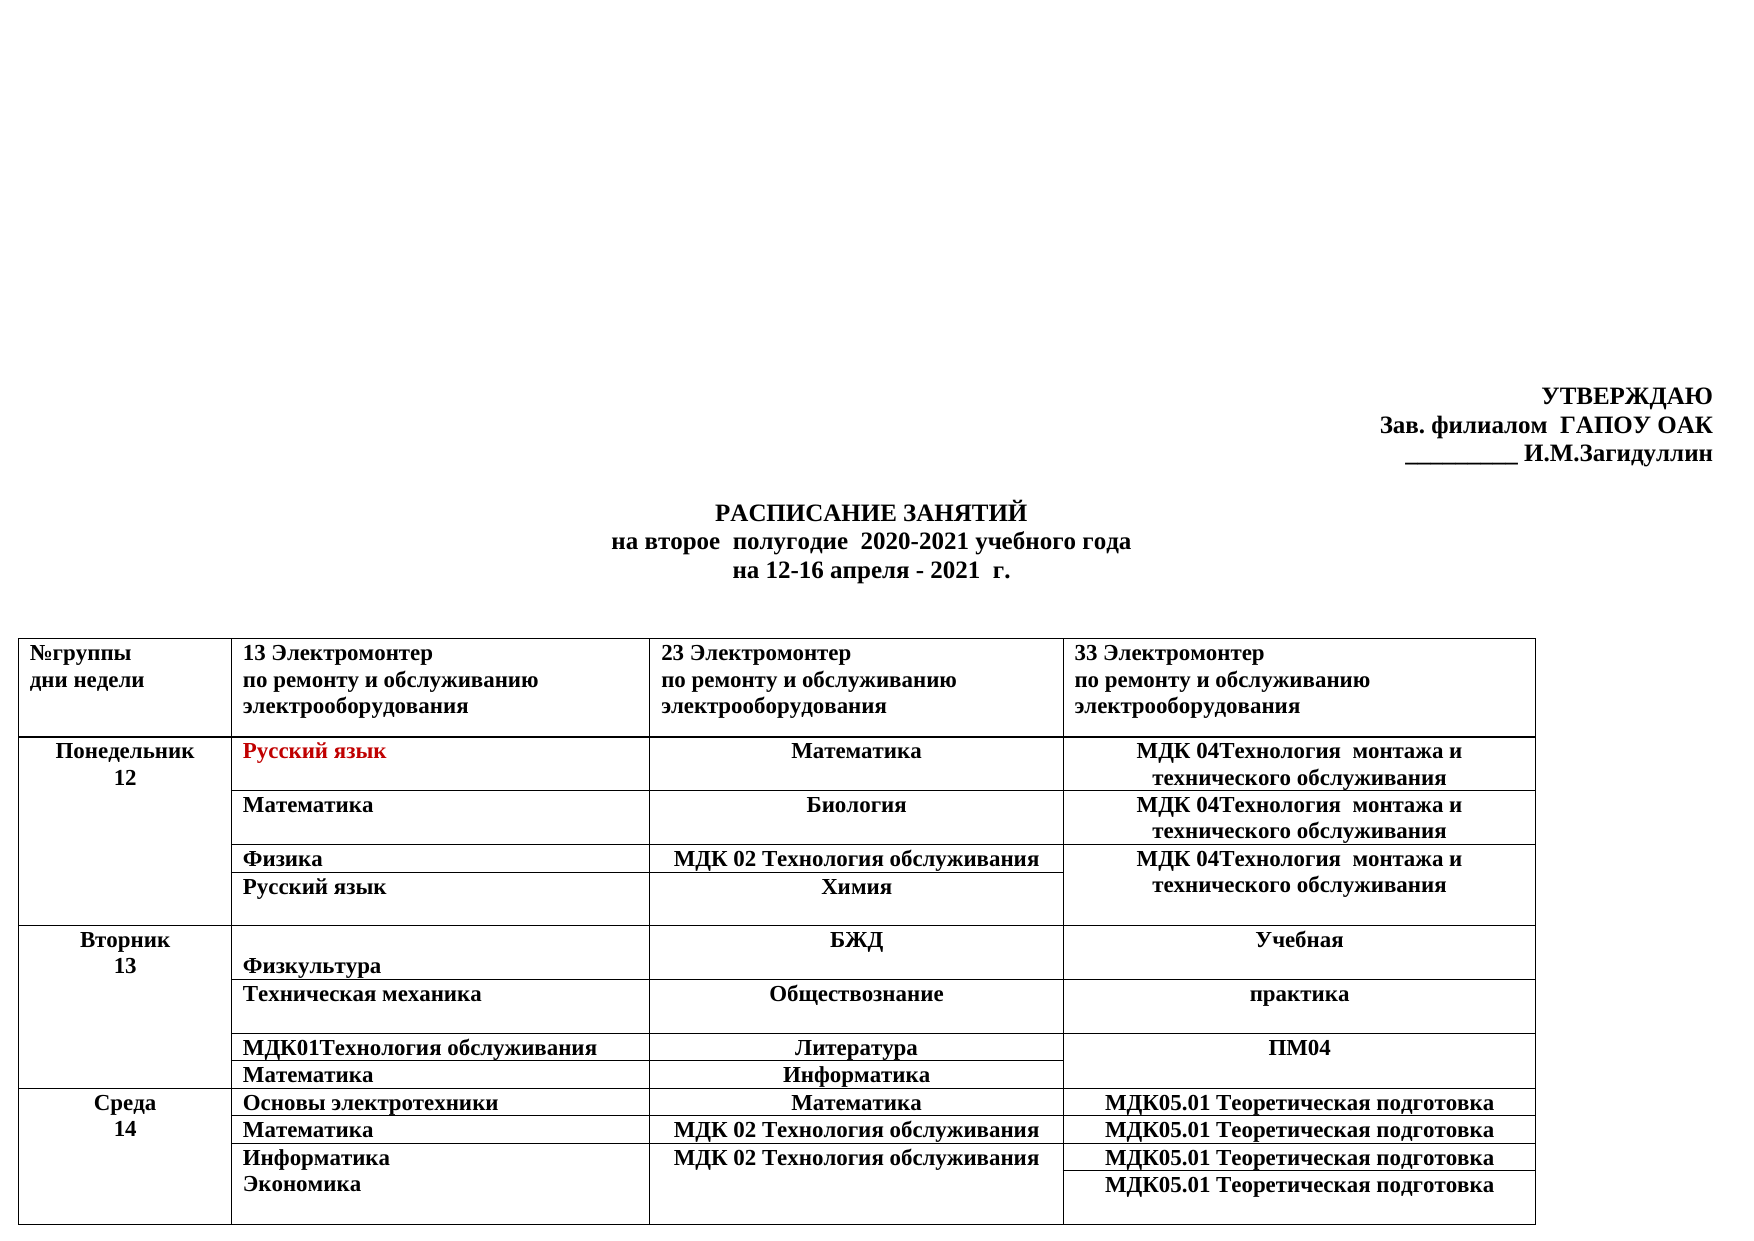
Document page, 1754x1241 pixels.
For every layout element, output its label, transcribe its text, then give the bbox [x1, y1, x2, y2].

table_header 33 Электромонтер по ремонту и обслуживанию электрооборудования [1064, 639, 1535, 736]
table_cell Основы электротехники [232, 1089, 649, 1115]
table_cell Физика [232, 845, 649, 872]
table_cell Техническая механика [232, 980, 649, 1033]
table_cell Информатика Экономика [232, 1144, 649, 1224]
text на 12-16 апреля - 2021 г. [29, 555, 1713, 584]
table_cell Математика [232, 791, 649, 844]
table_cell МДК 04Технология монтажа и технического обслуживания [1064, 738, 1535, 790]
table_cell Литература [650, 1034, 1063, 1060]
table_cell БЖД [650, 926, 1063, 979]
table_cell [1064, 1144, 1535, 1170]
text _________ И.М.Загидуллин [29, 438, 1713, 467]
table_header 13 Электромонтер по ремонту и обслуживанию электрооборудования [232, 639, 649, 736]
table_cell практика [1064, 980, 1535, 1033]
table_cell МДК 02 Технология обслуживания [650, 1116, 1063, 1143]
table_cell МДК 02 Технология обслуживания [650, 1144, 1063, 1224]
table_cell Русский язык [232, 873, 649, 925]
table_cell Математика [232, 1116, 649, 1143]
table_cell Математика [650, 1089, 1063, 1115]
table_cell МДК 04Технология монтажа и технического обслуживания [1064, 845, 1535, 925]
table_cell МДК 04Технология монтажа и технического обслуживания [1064, 791, 1535, 844]
table_cell МДК01Технология обслуживания [232, 1034, 649, 1060]
table_cell МДК05.01 Теоретическая подготовка [1064, 1089, 1535, 1115]
table_cell Обществознание [650, 980, 1063, 1033]
table_cell Математика [650, 738, 1063, 790]
table_cell Среда 14 [19, 1089, 231, 1224]
table_cell Биология [650, 791, 1063, 844]
subtitle РАСПИСАНИЕ ЗАНЯТИЙ [29, 498, 1713, 526]
text на второе полугодие 2020-2021 учебного года [29, 526, 1713, 555]
table_cell Вторник 13 [19, 926, 231, 1087]
table_cell Учебная [1064, 926, 1535, 979]
text УТВЕРЖДАЮ Зав. филиалом ГАПОУ ОАК [29, 381, 1713, 438]
table_cell Информатика [650, 1061, 1063, 1087]
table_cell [1064, 1171, 1535, 1224]
table_cell МДК 02 Технология обслуживания [650, 845, 1063, 872]
table_header №группы дни недели [19, 639, 231, 736]
table_cell Физкультура [232, 926, 649, 979]
table_cell ПМ04 [1064, 1034, 1535, 1087]
table_cell Понедельник 12 [19, 738, 231, 925]
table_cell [1064, 1116, 1535, 1143]
table_header 23 Электромонтер по ремонту и обслуживанию электрооборудования [650, 639, 1063, 736]
table_cell Русский язык [232, 738, 649, 790]
table_cell Математика [232, 1061, 649, 1087]
table_cell Химия [650, 873, 1063, 925]
